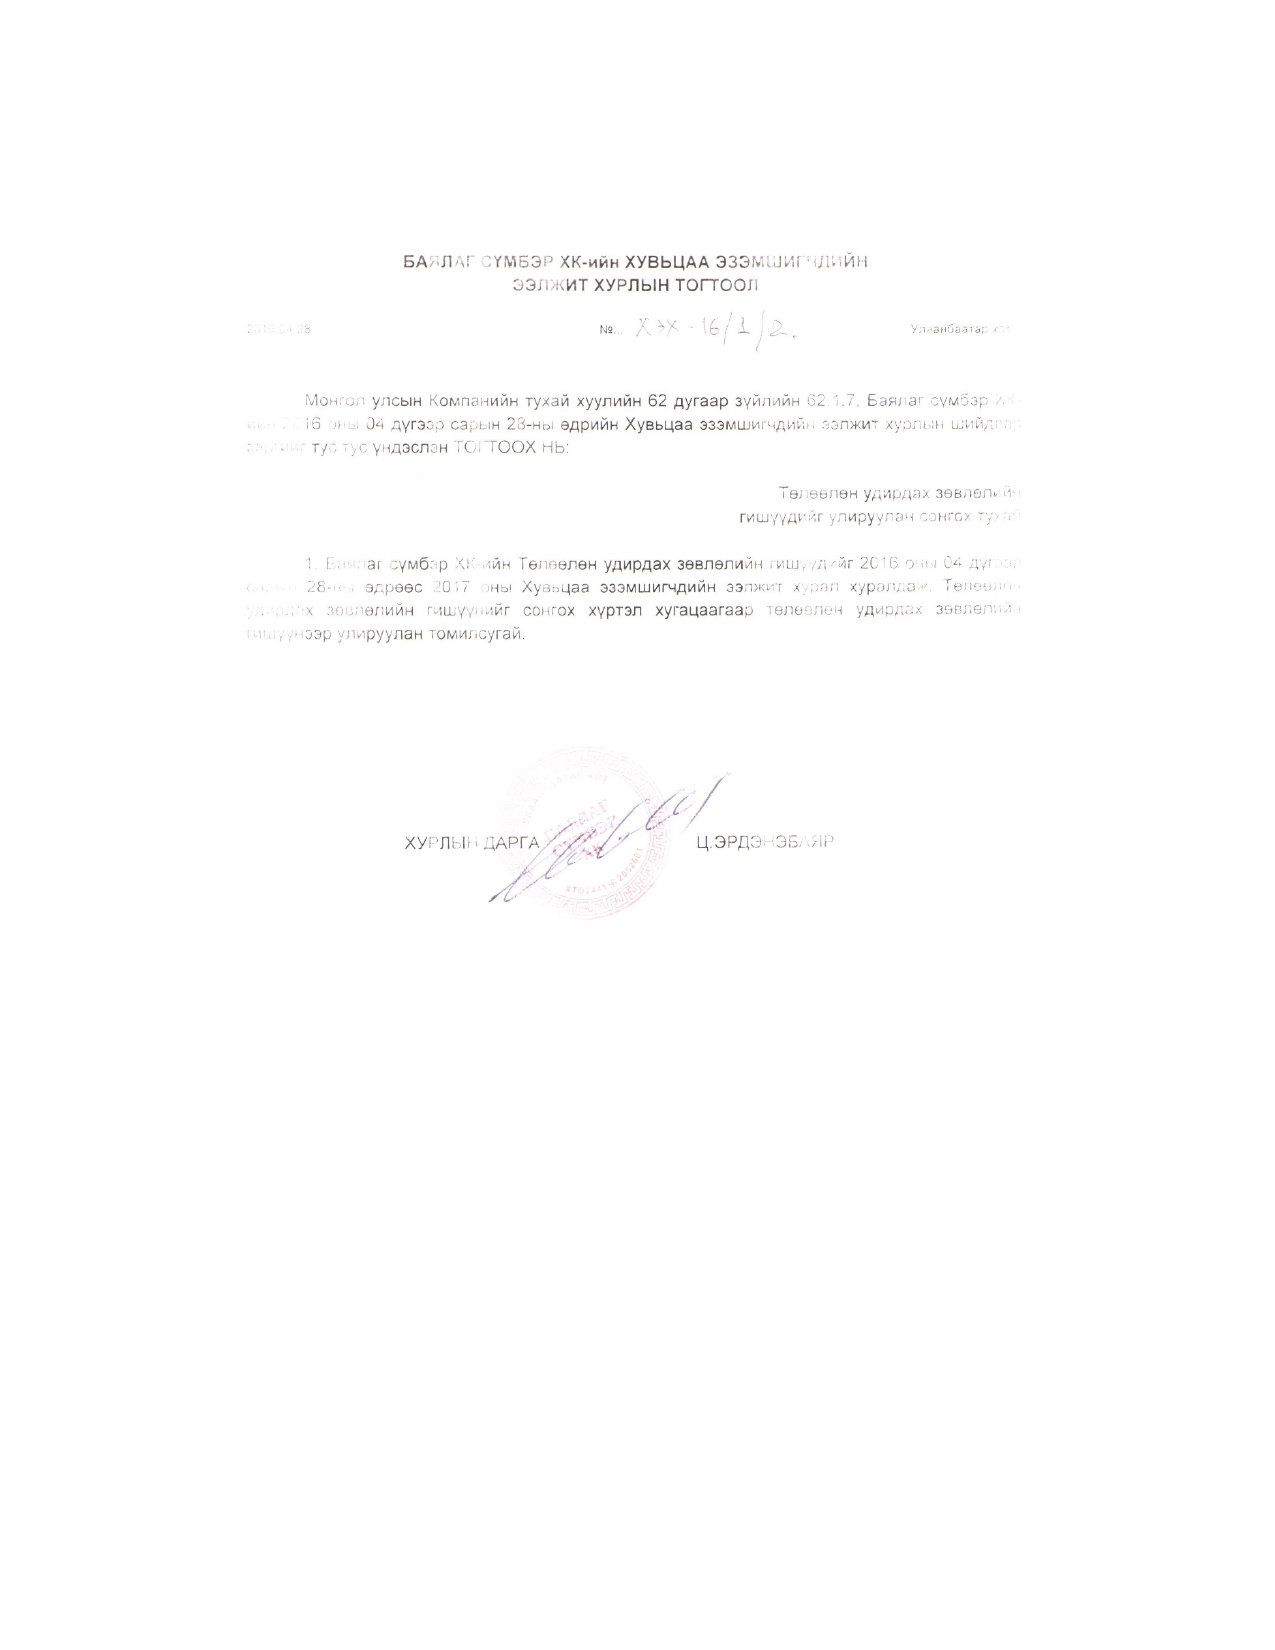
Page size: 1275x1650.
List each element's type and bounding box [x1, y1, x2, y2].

picture [150, 150, 1122, 1499]
